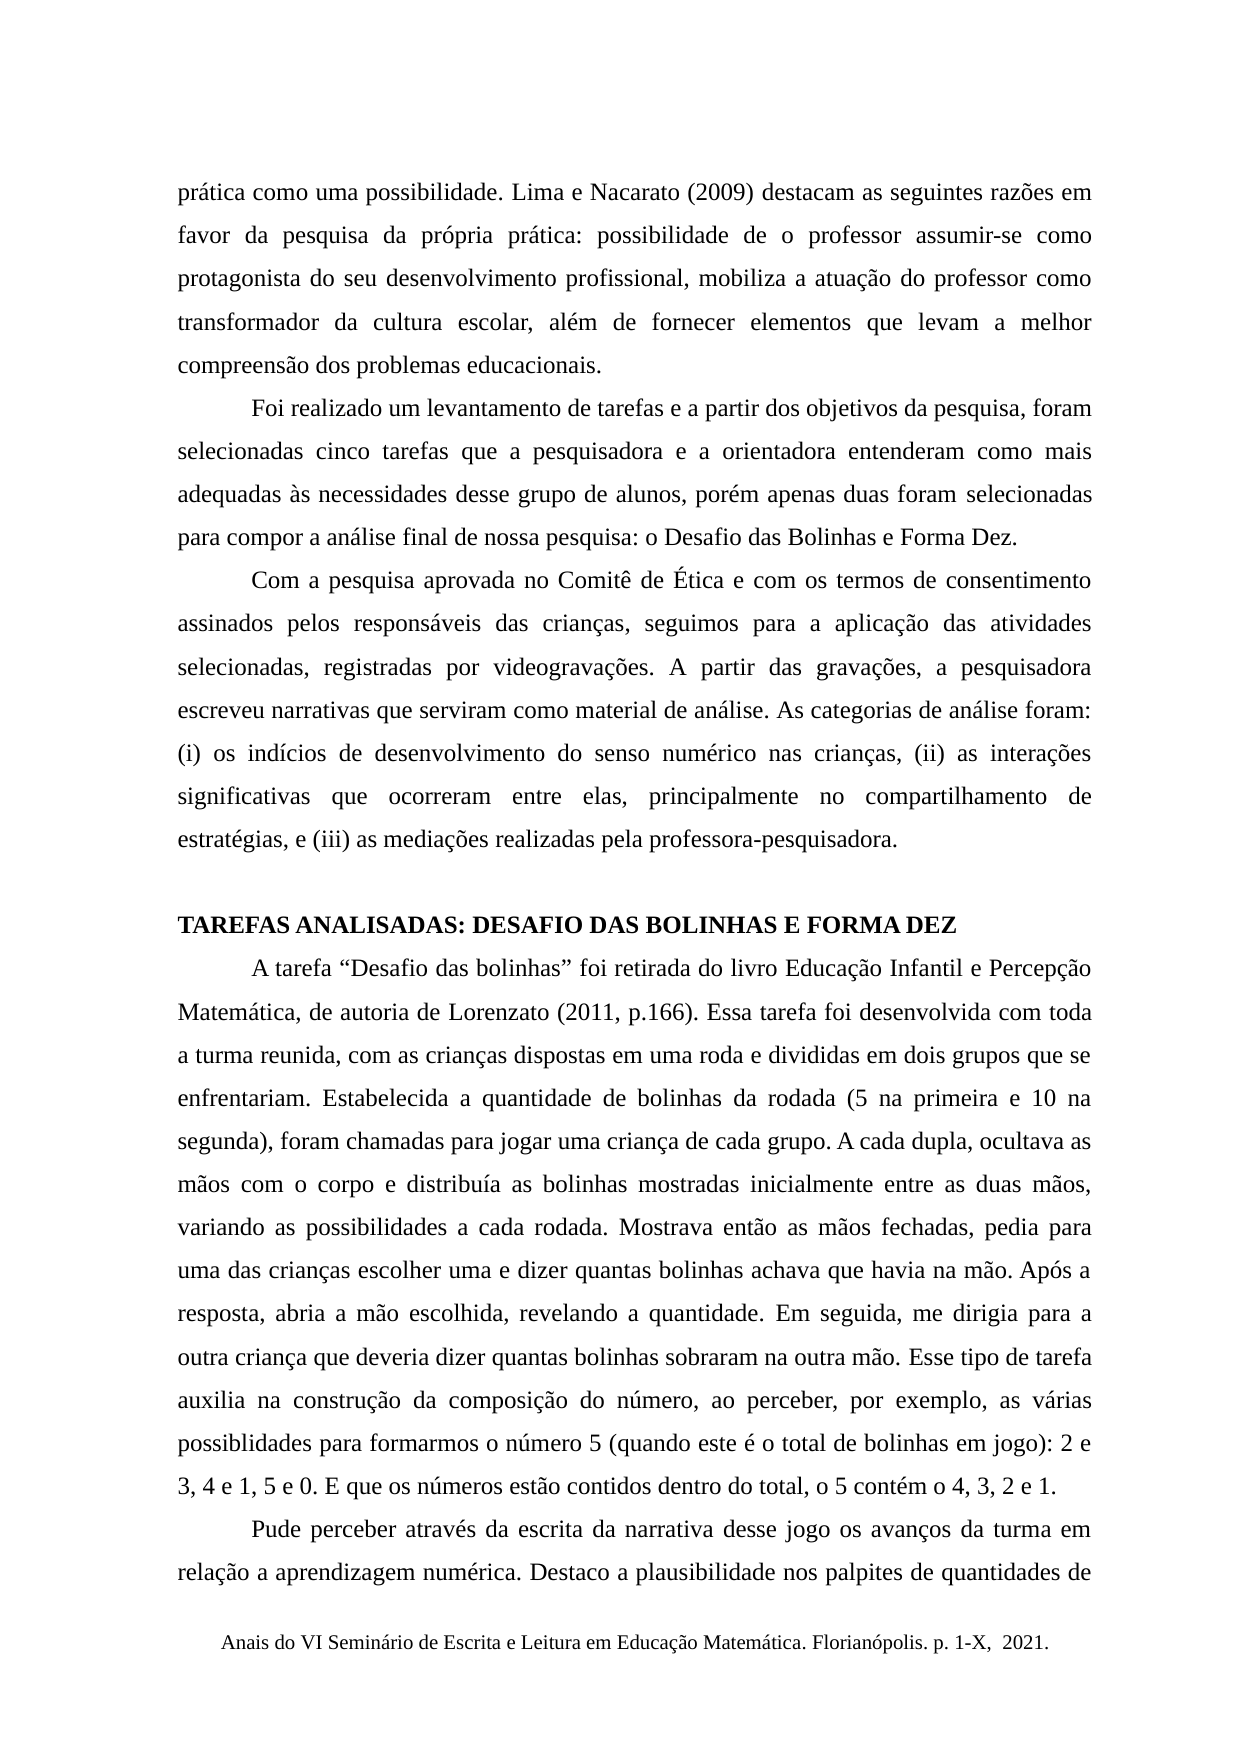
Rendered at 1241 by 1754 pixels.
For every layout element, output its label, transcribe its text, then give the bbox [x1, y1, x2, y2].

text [177, 177, 1092, 378]
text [177, 1514, 1092, 1586]
text Foi realizado um levantamento de tarefas e a partir dos objetivos da pesquisa, foram selecionadas cinco tarefas que a pesquisadora e a orientadora entenderam como mais adequadas às necessidades desse grupo de alunos, porém apenas duas foram selecionadas para compor a análise final de nossa pesquisa: o Desafio das Bolinhas e Forma Dez. [177, 393, 1092, 551]
text Com a pesquisa aprovada no Comitê de Ética e com os termos de consentimento assinados pelos responsáveis das crianças, seguimos para a aplicação das atividades selecionadas, registradas por videogravações. A partir das gravações, a pesquisadora escreveu narrativas que serviram como material de análise. As categorias de análise foram: (i) os indícios de desenvolvimento do senso numérico nas crianças, (ii) as interações significativas que ocorreram entre elas, principalmente no compartilhamento de estratégias, e (iii) as mediações realizadas pela professora-pesquisadora. [177, 565, 1092, 853]
text A tarefa “Desafio das bolinhas” foi retirada do livro Educação Infantil e Percepção Matemática, de autoria de Lorenzato (2011, p.166). Essa tarefa foi desenvolvida com toda a turma reunida, com as crianças dispostas em uma roda e divididas em dois grupos que se enfrentariam. Estabelecida a quantidade de bolinhas da rodada (5 na primeira e 10 na segunda), foram chamadas para jogar uma criança de cada grupo. A cada dupla, ocultava as mãos com o corpo e distribuía as bolinhas mostradas inicialmente entre as duas mãos, variando as possibilidades a cada rodada. Mostrava então as mãos fechadas, pedia para uma das crianças escolher uma e dizer quantas bolinhas achava que havia na mão. Após a resposta, abria a mão escolhida, revelando a quantidade. Em seguida, me dirigia para a outra criança que deveria dizer quantas bolinhas sobraram na outra mão. Esse tipo de tarefa auxilia na construção da composição do número, ao perceber, por exemplo, as várias possiblidades para formarmos o número 5 (quando este é o total de bolinhas em jogo): 2 e 3, 4 e 1, 5 e 0. E que os números estão contidos dentro do total, o 5 contém o 4, 3, 2 e 1. [177, 953, 1092, 1500]
text TAREFAS ANALISADAS: DESAFIO DAS BOLINHAS E FORMA DEZ [177, 910, 1092, 939]
